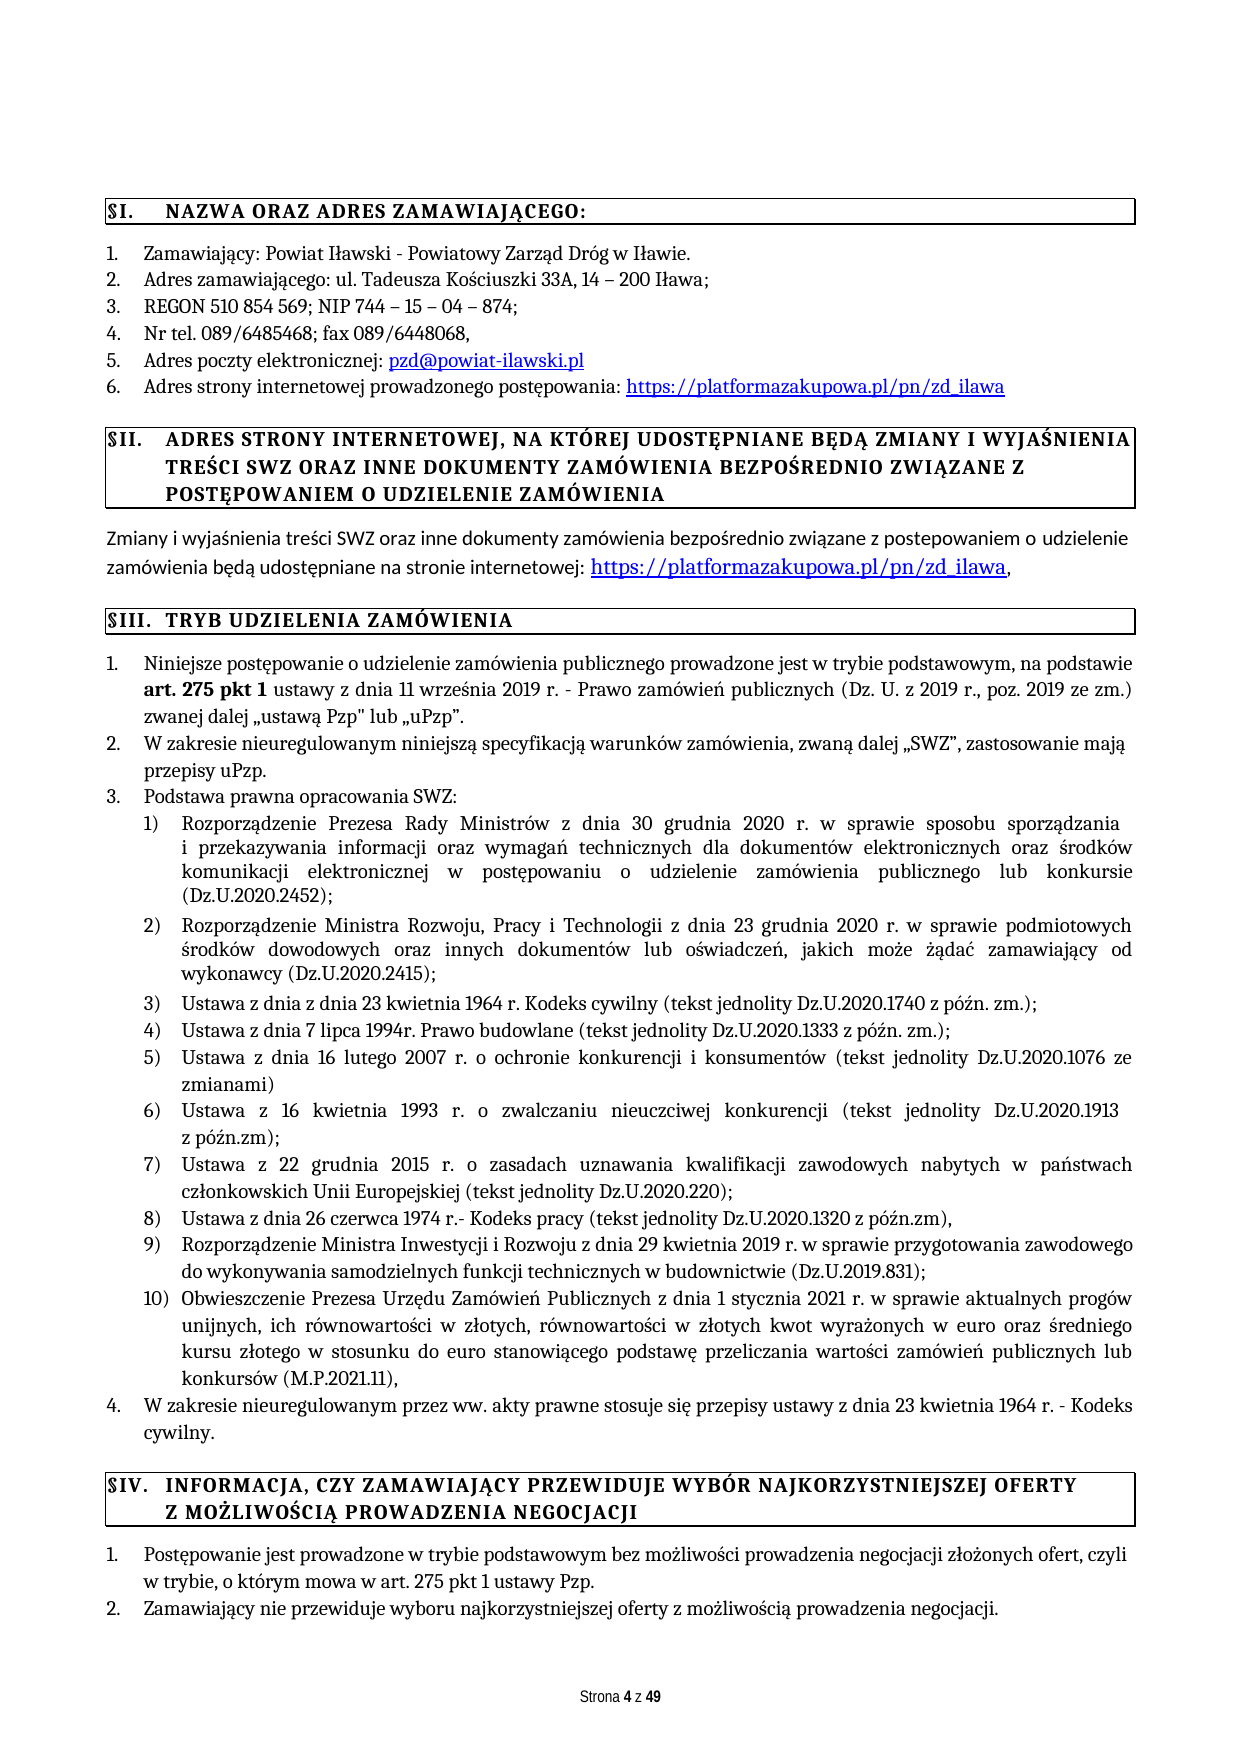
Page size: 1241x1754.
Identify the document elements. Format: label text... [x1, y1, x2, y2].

list Nr tel. 089/6485468; fax 089/6448068, [106, 322, 1134, 346]
subtitle Tryb udzielenia zamówienia [106, 609, 1134, 633]
list Ustawa z dnia 26 czerwca 1974 r.- Kodeks pracy (tekst jednolity Dz.U.2020.1320 z późn.zm), [143, 1206, 1134, 1230]
list Niniejsze postępowanie o udzielenie zamówienia publicznego prowadzone jest w trybie podstawowym, na podstawie art. 275 pkt 1 ustawy z dnia 11 września 2019 r. - Prawo zamówień publicznych (Dz. U. z 2019 r., poz. 2019 ze zm.) zwanej dalej „ustawą Pzp" lub „uPzp”. [106, 651, 1134, 729]
list Rozporządzenie Ministra Rozwoju, Pracy i Technologii z dnia 23 grudnia 2020 r. w sprawie podmiotowych środków dowodowych oraz innych dokumentów lub oświadczeń, jakich może żądać zamawiający od wykonawcy (Dz.U.2020.2415); [143, 914, 1134, 986]
list Adres poczty elektronicznej: pzd@powiat-ilawski.pl [106, 348, 1134, 372]
list Rozporządzenie Prezesa Rady Ministrów z dnia 30 grudnia 2020 r. w sprawie sposobu sporządzania i przekazywania informacji oraz wymagań technicznych dla dokumentów elektronicznych oraz środków komunikacji elektronicznej w postępowaniu o udzielenie zamówienia publicznego lub konkursie (Dz.U.2020.2452); [143, 812, 1134, 908]
subtitle Nazwa oraz adres Zamawiającego: [106, 199, 1134, 223]
list Adres strony internetowej prowadzonego postępowania: https://platformazakupowa.pl/pn/zd_ilawa [106, 375, 1134, 399]
list Ustawa z 22 grudnia 2015 r. o zasadach uznawania kwalifikacji zawodowych nabytych w państwach członkowskich Unii Europejskiej (tekst jednolity Dz.U.2020.220); [143, 1153, 1134, 1203]
list Zamawiający: Powiat Iławski - Powiatowy Zarząd Dróg w Iławie. [106, 241, 1134, 265]
list Obwieszczenie Prezesa Urzędu Zamówień Publicznych z dnia 1 stycznia 2021 r. w sprawie aktualnych progów unijnych, ich równowartości w złotych, równowartości w złotych kwot wyrażonych w euro oraz średniego kursu złotego w stosunku do euro stanowiącego podstawę przeliczania wartości zamówień publicznych lub konkursów (M.P.2021.11), [143, 1287, 1134, 1391]
list Podstawa prawna opracowania SWZ: [106, 785, 1134, 809]
list W zakresie nieuregulowanym przez ww. akty prawne stosuje się przepisy ustawy z dnia 23 kwietnia 1964 r. - Kodeks cywilny. [106, 1394, 1134, 1444]
list Ustawa z dnia 7 lipca 1994r. Prawo budowlane (tekst jednolity Dz.U.2020.1333 z późn. zm.); [143, 1019, 1134, 1043]
list Adres zamawiającego: ul. Tadeusza Kościuszki 33A, 14 – 200 Iława; [106, 268, 1134, 292]
list W zakresie nieuregulowanym niniejszą specyfikacją warunków zamówienia, zwaną dalej „SWZ”, zastosowanie mają przepisy uPzp. [106, 732, 1134, 782]
list Ustawa z dnia 16 lutego 2007 r. o ochronie konkurencji i konsumentów (tekst jednolity Dz.U.2020.1076 ze zmianami) [143, 1046, 1134, 1096]
list Ustawa z 16 kwietnia 1993 r. o zwalczaniu nieuczciwej konkurencji (tekst jednolity Dz.U.2020.1913 z późn.zm); [143, 1099, 1134, 1150]
list REGON 510 854 569; NIP 744 – 15 – 04 – 874; [106, 295, 1134, 319]
list Postępowanie jest prowadzone w trybie podstawowym bez możliwości prowadzenia negocjacji złożonych ofert, czyli w trybie, o którym mowa w art. 275 pkt 1 ustawy Pzp. [106, 1543, 1134, 1593]
list Ustawa z dnia z dnia 23 kwietnia 1964 r. Kodeks cywilny (tekst jednolity Dz.U.2020.1740 z późn. zm.); [143, 992, 1134, 1016]
subtitle Adres strony internetowej, na której udostępniane będą zmiany i wyjaśnienia treści SWZ oraz inne dokumenty zamówienia bezpośrednio związane z postępowaniem o udzielenie zamówienia [106, 428, 1134, 507]
list Rozporządzenie Ministra Inwestycji i Rozwoju z dnia 29 kwietnia 2019 r. w sprawie przygotowania zawodowego do wykonywania samodzielnych funkcji technicznych w budownictwie (Dz.U.2019.831); [143, 1233, 1134, 1284]
list Zmiany i wyjaśnienia treści SWZ oraz inne dokumenty zamówienia bezpośrednio związane z postepowaniem o udzielenie zamówienia będą udostępniane na stronie internetowej: https://platformazakupowa.pl/pn/zd_ilawa, [106, 525, 1134, 580]
subtitle Informacja, czy zamawiający przewiduje wybór najkorzystniejszej oferty z możliwością prowadzenia negocjacji [106, 1473, 1134, 1525]
list Zamawiający nie przewiduje wyboru najkorzystniejszej oferty z możliwością prowadzenia negocjacji. [106, 1596, 1134, 1620]
